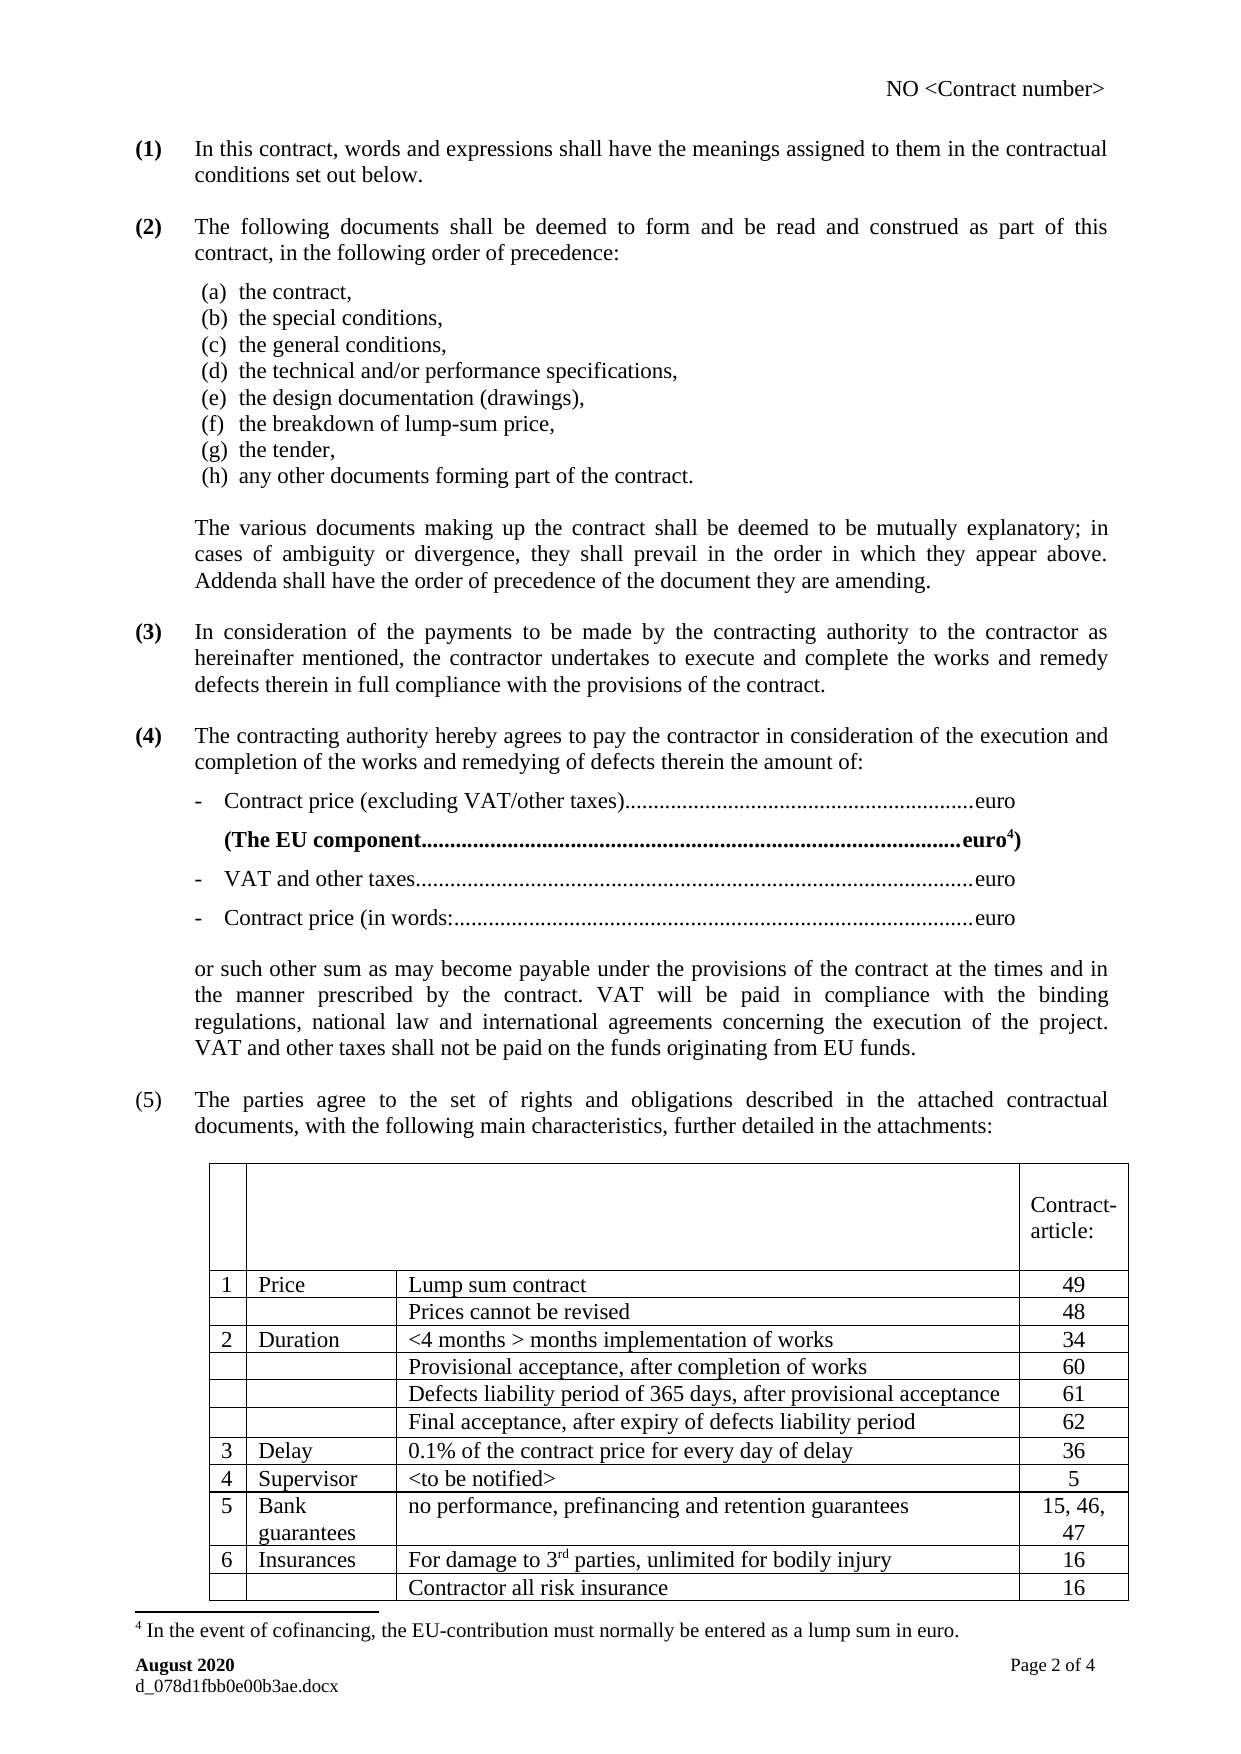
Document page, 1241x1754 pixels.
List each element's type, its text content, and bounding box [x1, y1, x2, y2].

table_cell 16 [1020, 1574, 1128, 1600]
table_cell no performance, prefinancing and retention guarantees [397, 1493, 1019, 1545]
list the general conditions, [201, 331, 1164, 357]
table_cell [210, 1574, 246, 1600]
text (The EU component euro) [224, 826, 1164, 852]
table_cell 15, 46, 47 [1020, 1493, 1128, 1545]
table_cell Defects liability period of 365 days, after provisional acceptance [397, 1380, 1019, 1407]
table_cell [210, 1408, 246, 1437]
table_cell 61 [1020, 1380, 1128, 1407]
table_cell [247, 1408, 396, 1437]
text (3) In consideration of the payments to be made by the contracting authority to the contractor as hereinafter mentioned, the contractor undertakes to execute and complete the works and remedy defects therein in full compliance with the provisions of the contract. [135, 618, 1110, 697]
table_cell 48 [1020, 1298, 1128, 1324]
list the tender, [201, 436, 1164, 463]
table_cell Final acceptance, after expiry of defects liability period [397, 1408, 1019, 1437]
table_cell 34 [1020, 1326, 1128, 1352]
table_cell Supervisor [247, 1465, 396, 1491]
table_header Contract-article: [1020, 1164, 1128, 1270]
text - Contract price (excluding VAT/other taxes) euro [194, 787, 1164, 814]
table_cell 2 [210, 1326, 246, 1352]
table_cell 60 [1020, 1353, 1128, 1379]
table_cell 16 [1020, 1546, 1128, 1572]
table_cell 3 [210, 1438, 246, 1464]
text (2) The following documents shall be deemed to form and be read and construed as part of this contract, in the following order of precedence: [135, 213, 1110, 266]
table_cell [247, 1574, 396, 1600]
table_cell 36 [1020, 1438, 1128, 1464]
list the breakdown of lump-sum price, [201, 410, 1110, 436]
text or such other sum as may become payable under the provisions of the contract at the times and in the manner prescribed by the contract. VAT will be paid in compliance with the binding regulations, national law and international agreements concerning the execution of the project. VAT and other taxes shall not be paid on the funds originating from EU funds. [194, 955, 1110, 1061]
list any other documents forming part of the contract. [201, 463, 1164, 489]
list the contract, [201, 278, 1164, 304]
table_header [247, 1164, 1019, 1270]
table_cell <to be notified> [397, 1465, 1019, 1491]
table_cell Bank guarantees [247, 1493, 396, 1545]
table_cell [210, 1353, 246, 1379]
table_cell Delay [247, 1438, 396, 1464]
table_cell 5 [210, 1493, 246, 1545]
table_cell Provisional acceptance, after completion of works [397, 1353, 1019, 1379]
table_cell 5 [1020, 1465, 1128, 1491]
list the special conditions, [201, 304, 1164, 331]
text The various documents making up the contract shall be deemed to be mutually explanatory; in cases of ambiguity or divergence, they shall prevail in the order in which they appear above. Addenda shall have the order of precedence of the document they are amending. [194, 514, 1110, 593]
table_cell [210, 1380, 246, 1407]
table_cell Prices cannot be revised [397, 1298, 1019, 1324]
table_cell Price [247, 1271, 396, 1297]
table_cell 49 [1020, 1271, 1128, 1297]
list the technical and/or performance specifications, [201, 357, 1164, 383]
table_cell [247, 1353, 396, 1379]
table_cell [210, 1298, 246, 1324]
table_header [210, 1164, 246, 1270]
table_cell 0.1% of the contract price for every day of delay [397, 1438, 1019, 1464]
text (4) The contracting authority hereby agrees to pay the contractor in consideration of the execution and completion of the works and remedying of defects therein the amount of: [135, 722, 1110, 775]
table_cell 1 [210, 1271, 246, 1297]
table_cell [247, 1298, 396, 1324]
table_cell Duration [247, 1326, 396, 1352]
table_cell For damage to 3rd parties, unlimited for bodily injury [397, 1546, 1019, 1572]
text - VAT and other taxes euro [194, 865, 1164, 891]
table_cell 62 [1020, 1408, 1128, 1437]
text (5) The parties agree to the set of rights and obligations described in the attached contractual documents, with the following main characteristics, further detailed in the attachments: [135, 1086, 1110, 1138]
text (1) In this contract, words and expressions shall have the meanings assigned to them in the contractual conditions set out below. [135, 135, 1110, 188]
table_cell 4 [210, 1465, 246, 1491]
table_cell <4 months > months implementation of works [397, 1326, 1019, 1352]
list the design documentation (drawings), [201, 383, 1164, 410]
text - Contract price (in words: euro [194, 904, 1164, 930]
table_cell [247, 1380, 396, 1407]
table_cell 6 [210, 1546, 246, 1572]
table_cell Lump sum contract [397, 1271, 1019, 1297]
table_cell Insurances [247, 1546, 396, 1572]
table_cell Contractor all risk insurance [397, 1574, 1019, 1600]
